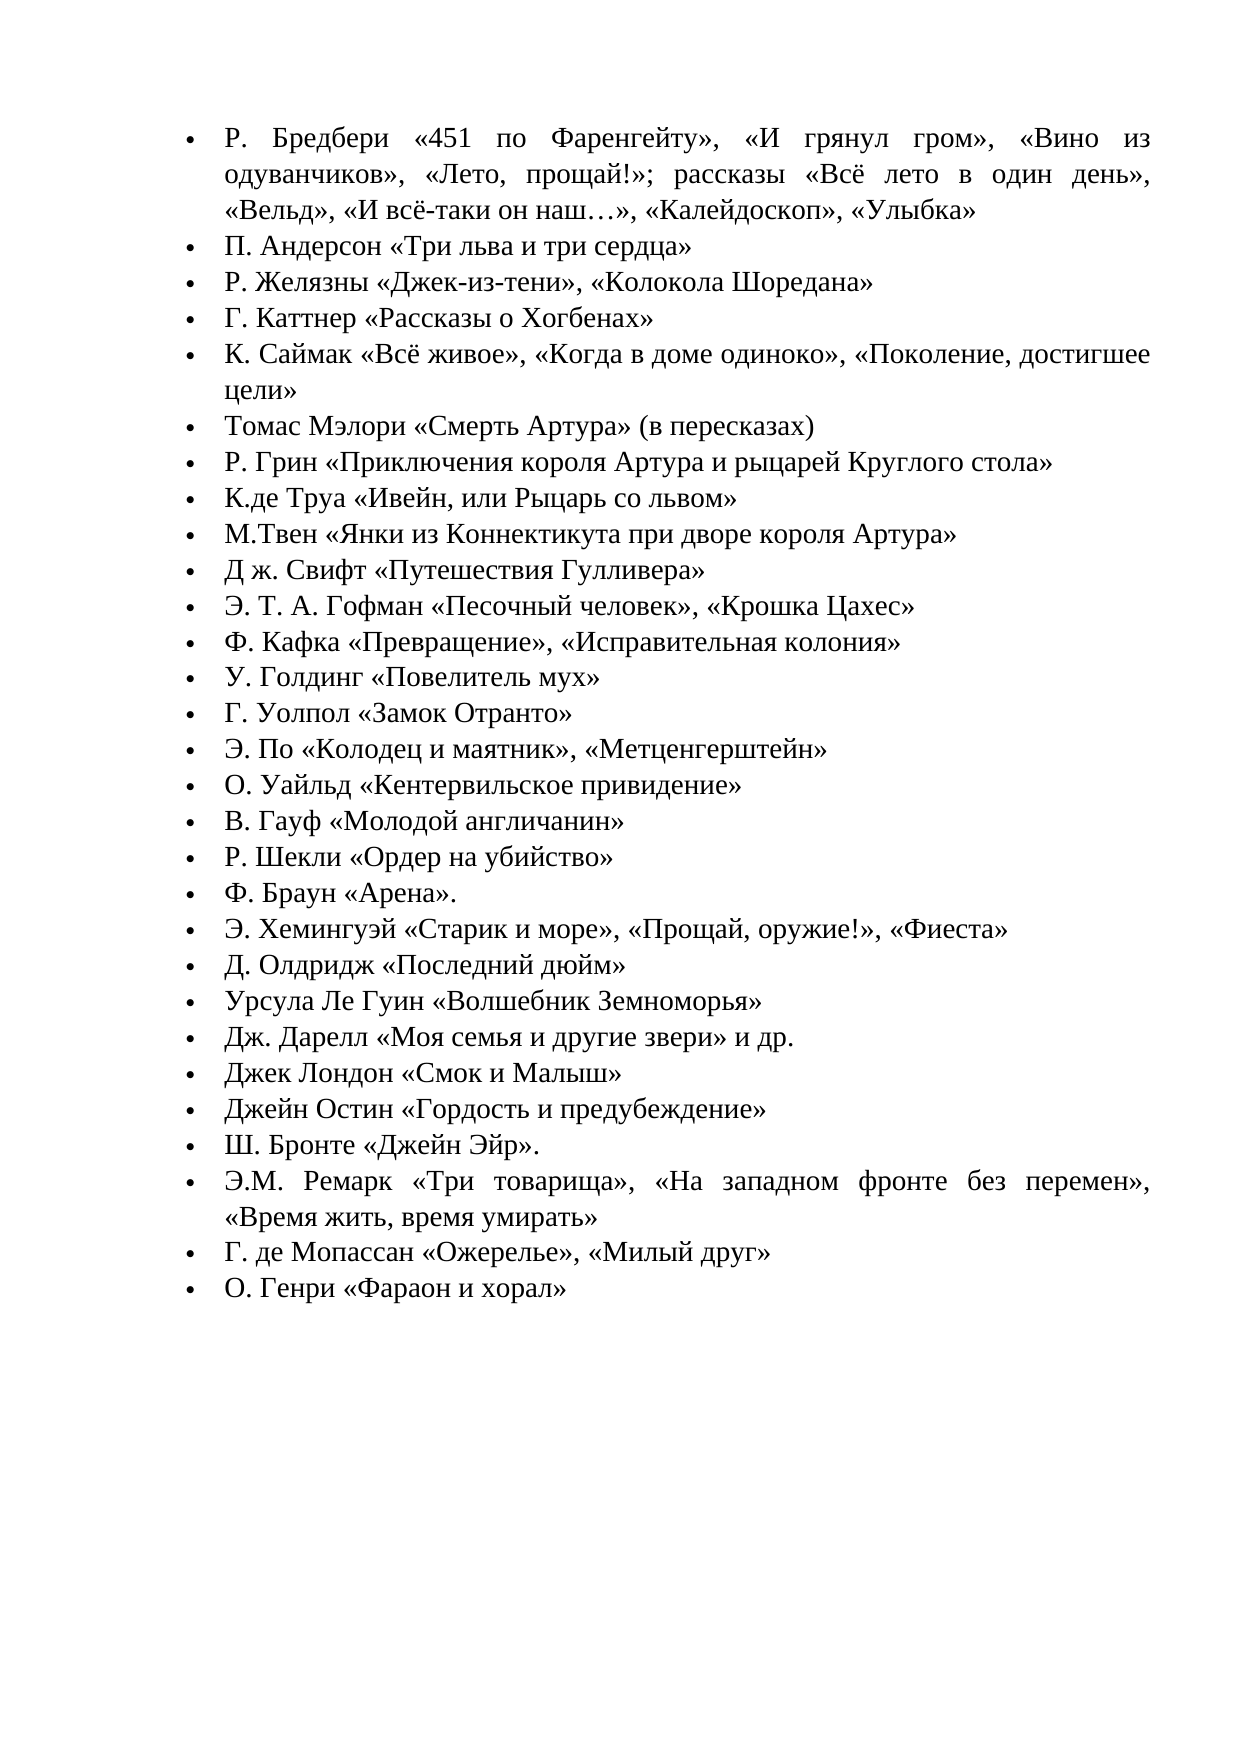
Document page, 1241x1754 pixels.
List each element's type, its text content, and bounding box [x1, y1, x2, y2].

list Томас Мэлори «Смерть Артура» (в пересказах) [187, 406, 1152, 442]
list П. Андерсон «Три льва и три сердца» [187, 226, 1152, 262]
list Джек Лондон «Смок и Малыш» [187, 1052, 1152, 1088]
list У. Голдинг «Повелитель мух» [187, 657, 1152, 693]
list О. Генри «Фараон и хорал» [187, 1268, 1152, 1304]
list Д ж. Свифт «Путешествия Гулливера» [187, 549, 1152, 585]
list Дж. Дарелл «Моя семья и другие звери» и др. [187, 1017, 1152, 1052]
list К.де Труа «Ивейн, или Рыцарь со львом» [187, 477, 1152, 513]
list Э. Хемингуэй «Старик и море», «Прощай, оружие!», «Фиеста» [187, 909, 1152, 945]
list Р. Бредбери «451 по Фаренгейту», «И грянул гром», «Вино из одуванчиков», «Лето, прощай!»; рассказы «Всё лето в один день», «Вельд», «И всё-таки он наш…», «Калейдоскоп», «Улыбка» [187, 118, 1152, 226]
list Джейн Остин «Гордость и предубеждение» [187, 1088, 1152, 1124]
list Э.М. Ремарк «Три товарища», «На западном фронте без перемен», «Время жить, время умирать» [187, 1160, 1152, 1232]
list Г. де Мопассан «Ожерелье», «Милый друг» [187, 1232, 1152, 1268]
list М.Твен «Янки из Коннектикута при дворе короля Артура» [187, 513, 1152, 549]
list Ф. Кафка «Превращение», «Исправительная колония» [187, 621, 1152, 657]
list Р. Желязны «Джек-из-тени», «Колокола Шоредана» [187, 262, 1152, 298]
list О. Уайльд «Кентервильское привидение» [187, 765, 1152, 801]
list Г. Уолпол «Замок Отранто» [187, 693, 1152, 729]
list К. Саймак «Всё живое», «Когда в доме одиноко», «Поколение, достигшее цели» [187, 334, 1152, 406]
list Р. Грин «Приключения короля Артура и рыцарей Круглого стола» [187, 442, 1152, 477]
list Э. По «Колодец и маятник», «Метценгерштейн» [187, 729, 1152, 765]
list В. Гауф «Молодой англичанин» [187, 801, 1152, 837]
list Ф. Браун «Арена». [187, 873, 1152, 909]
list Э. Т. А. Гофман «Песочный человек», «Крошка Цахес» [187, 585, 1152, 621]
list Урсула Ле Гуин «Волшебник Земноморья» [187, 981, 1152, 1017]
list Д. Олдридж «Последний дюйм» [187, 945, 1152, 981]
list Р. Шекли «Ордер на убийство» [187, 837, 1152, 873]
list Ш. Бронте «Джейн Эйр». [187, 1124, 1152, 1160]
list Г. Каттнер «Рассказы о Хогбенах» [187, 298, 1152, 334]
